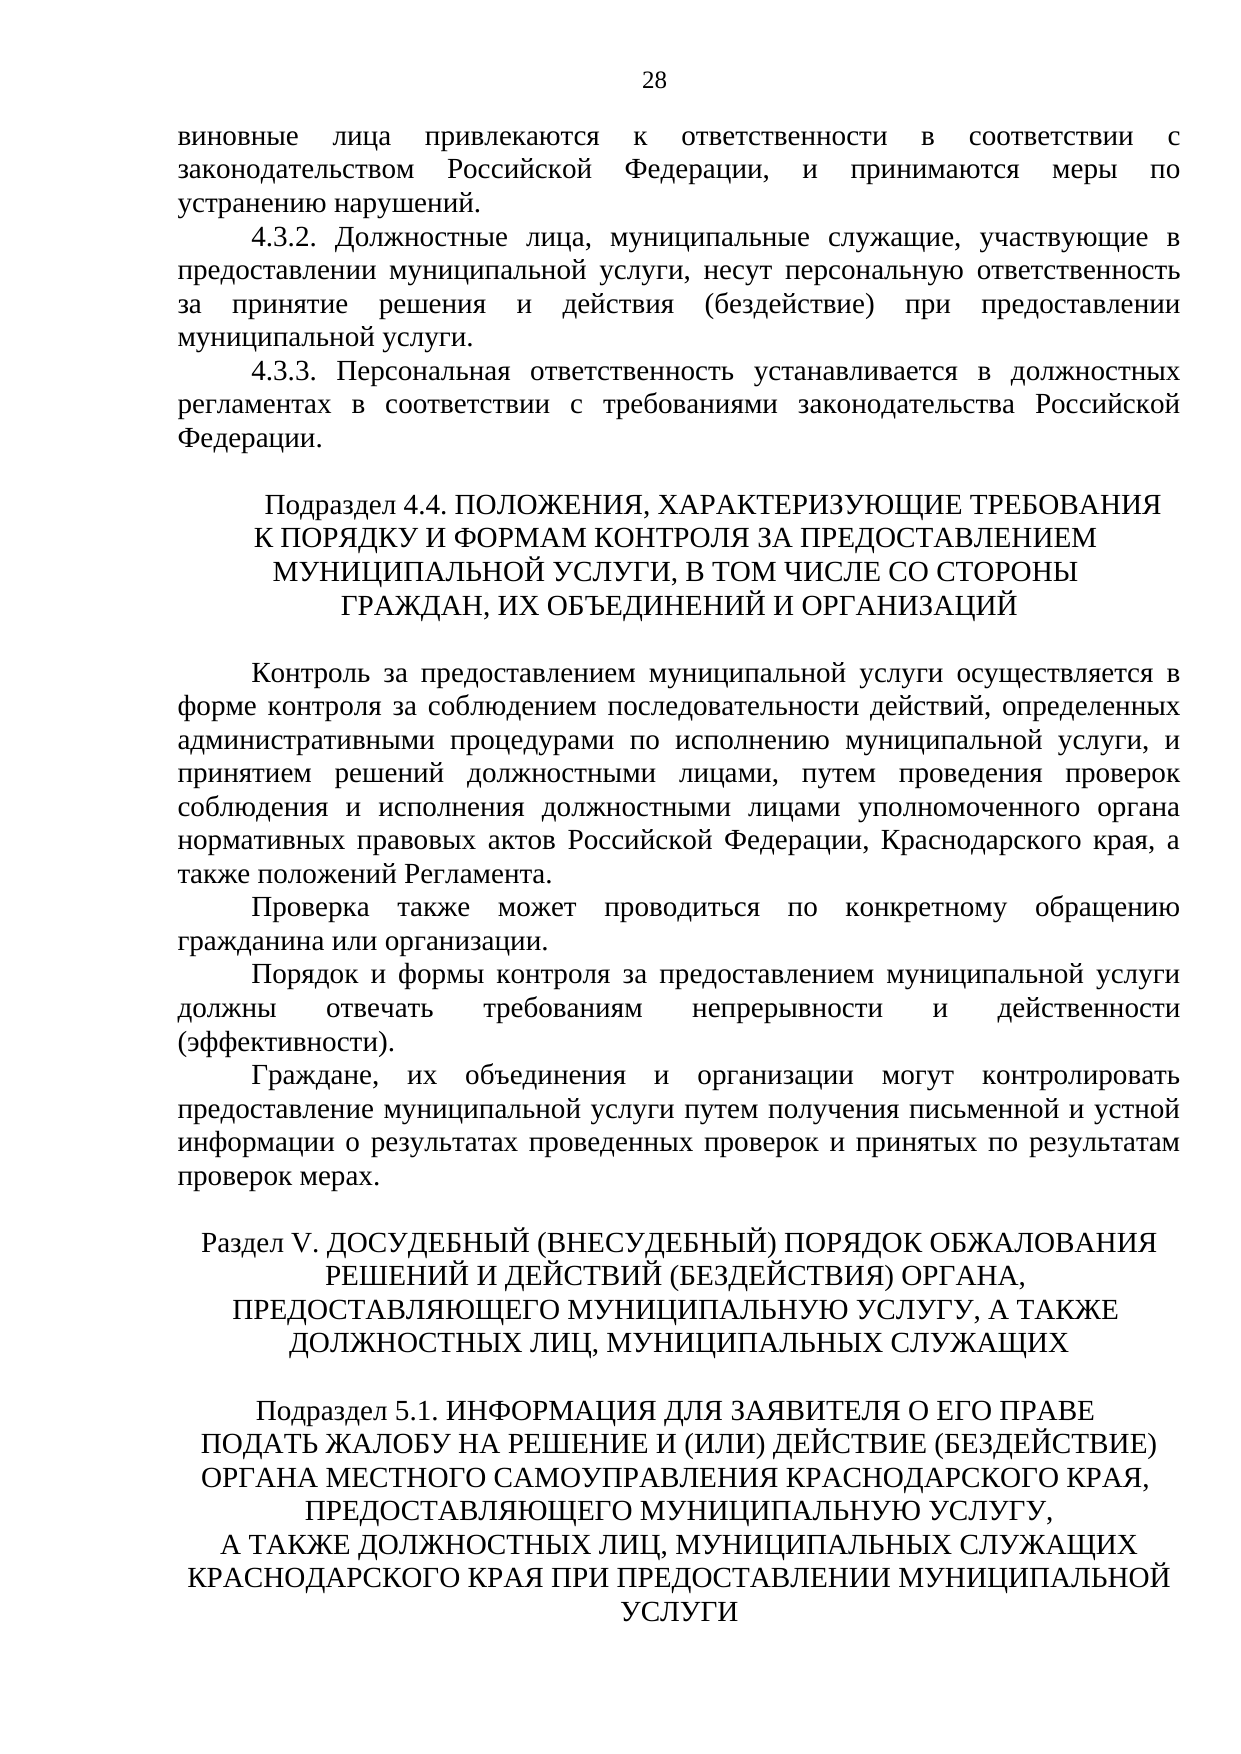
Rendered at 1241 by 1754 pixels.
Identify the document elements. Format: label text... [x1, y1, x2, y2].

text Подраздел 4.4. ПОЛОЖЕНИЯ, ХАРАКТЕРИЗУЮЩИЕ ТРЕБОВАНИЯ К ПОРЯДКУ И ФОРМАМ КОНТРОЛЯ ЗА ПРЕДОСТАВЛЕНИЕМ МУНИЦИПАЛЬНОЙ УСЛУГИ, В ТОМ ЧИСЛЕ СО СТОРОНЫ ГРАЖДАН, ИХ ОБЪЕДИНЕНИЙ И ОРГАНИЗАЦИЙ [177, 487, 1181, 621]
text А ТАКЖЕ ДОЛЖНОСТНЫХ ЛИЦ, МУНИЦИПАЛЬНЫХ СЛУЖАЩИХ КРАСНОДАРСКОГО КРАЯ ПРИ ПРЕДОСТАВЛЕНИИ МУНИЦИПАЛЬНОЙ УСЛУГИ [177, 1527, 1181, 1627]
text Подраздел 5.1. ИНФОРМАЦИЯ ДЛЯ ЗАЯВИТЕЛЯ О ЕГО ПРАВЕ ПОДАТЬ ЖАЛОБУ НА РЕШЕНИЕ И (ИЛИ) ДЕЙСТВИЕ (БЕЗДЕЙСТВИЕ) ОРГАНА МЕСТНОГО САМОУПРАВЛЕНИЯ КРАСНОДАРСКОГО КРАЯ, ПРЕДОСТАВЛЯЮЩЕГО МУНИЦИПАЛЬНУЮ УСЛУГУ, [177, 1393, 1181, 1527]
text Раздел V. ДОСУДЕБНЫЙ (ВНЕСУДЕБНЫЙ) ПОРЯДОК ОБЖАЛОВАНИЯ РЕШЕНИЙ И ДЕЙСТВИЙ (БЕЗДЕЙСТВИЯ) ОРГАНА, ПРЕДОСТАВЛЯЮЩЕГО МУНИЦИПАЛЬНУЮ УСЛУГУ, А ТАКЖЕ ДОЛЖНОСТНЫХ ЛИЦ, МУНИЦИПАЛЬНЫХ СЛУЖАЩИХ [177, 1225, 1181, 1359]
text Контроль за предоставлением муниципальной услуги осуществляется в форме контроля за соблюдением последовательности действий, определенных административными процедурами по исполнению муниципальной услуги, и принятием решений должностными лицами, путем проведения проверок соблюдения и исполнения должностными лицами уполномоченного органа нормативных правовых актов Российской Федерации, Краснодарского края, а также положений Регламента. [177, 655, 1181, 889]
text Проверка также может проводиться по конкретному обращению гражданина или организации. [177, 889, 1181, 957]
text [177, 118, 1181, 219]
text Порядок и формы контроля за предоставлением муниципальной услуги должны отвечать требованиям непрерывности и действенности (эффективности). [177, 957, 1181, 1057]
text Граждане, их объединения и организации могут контролировать предоставление муниципальной услуги путем получения письменной и устной информации о результатах проведенных проверок и принятых по результатам проверок мерах. [177, 1057, 1181, 1191]
text 4.3.2. Должностные лица, муниципальные служащие, участвующие в предоставлении муниципальной услуги, несут персональную ответственность за принятие решения и действия (бездействие) при предоставлении муниципальной услуги. [177, 219, 1181, 353]
text 4.3.3. Персональная ответственность устанавливается в должностных регламентах в соответствии с требованиями законодательства Российской Федерации. [177, 353, 1181, 453]
